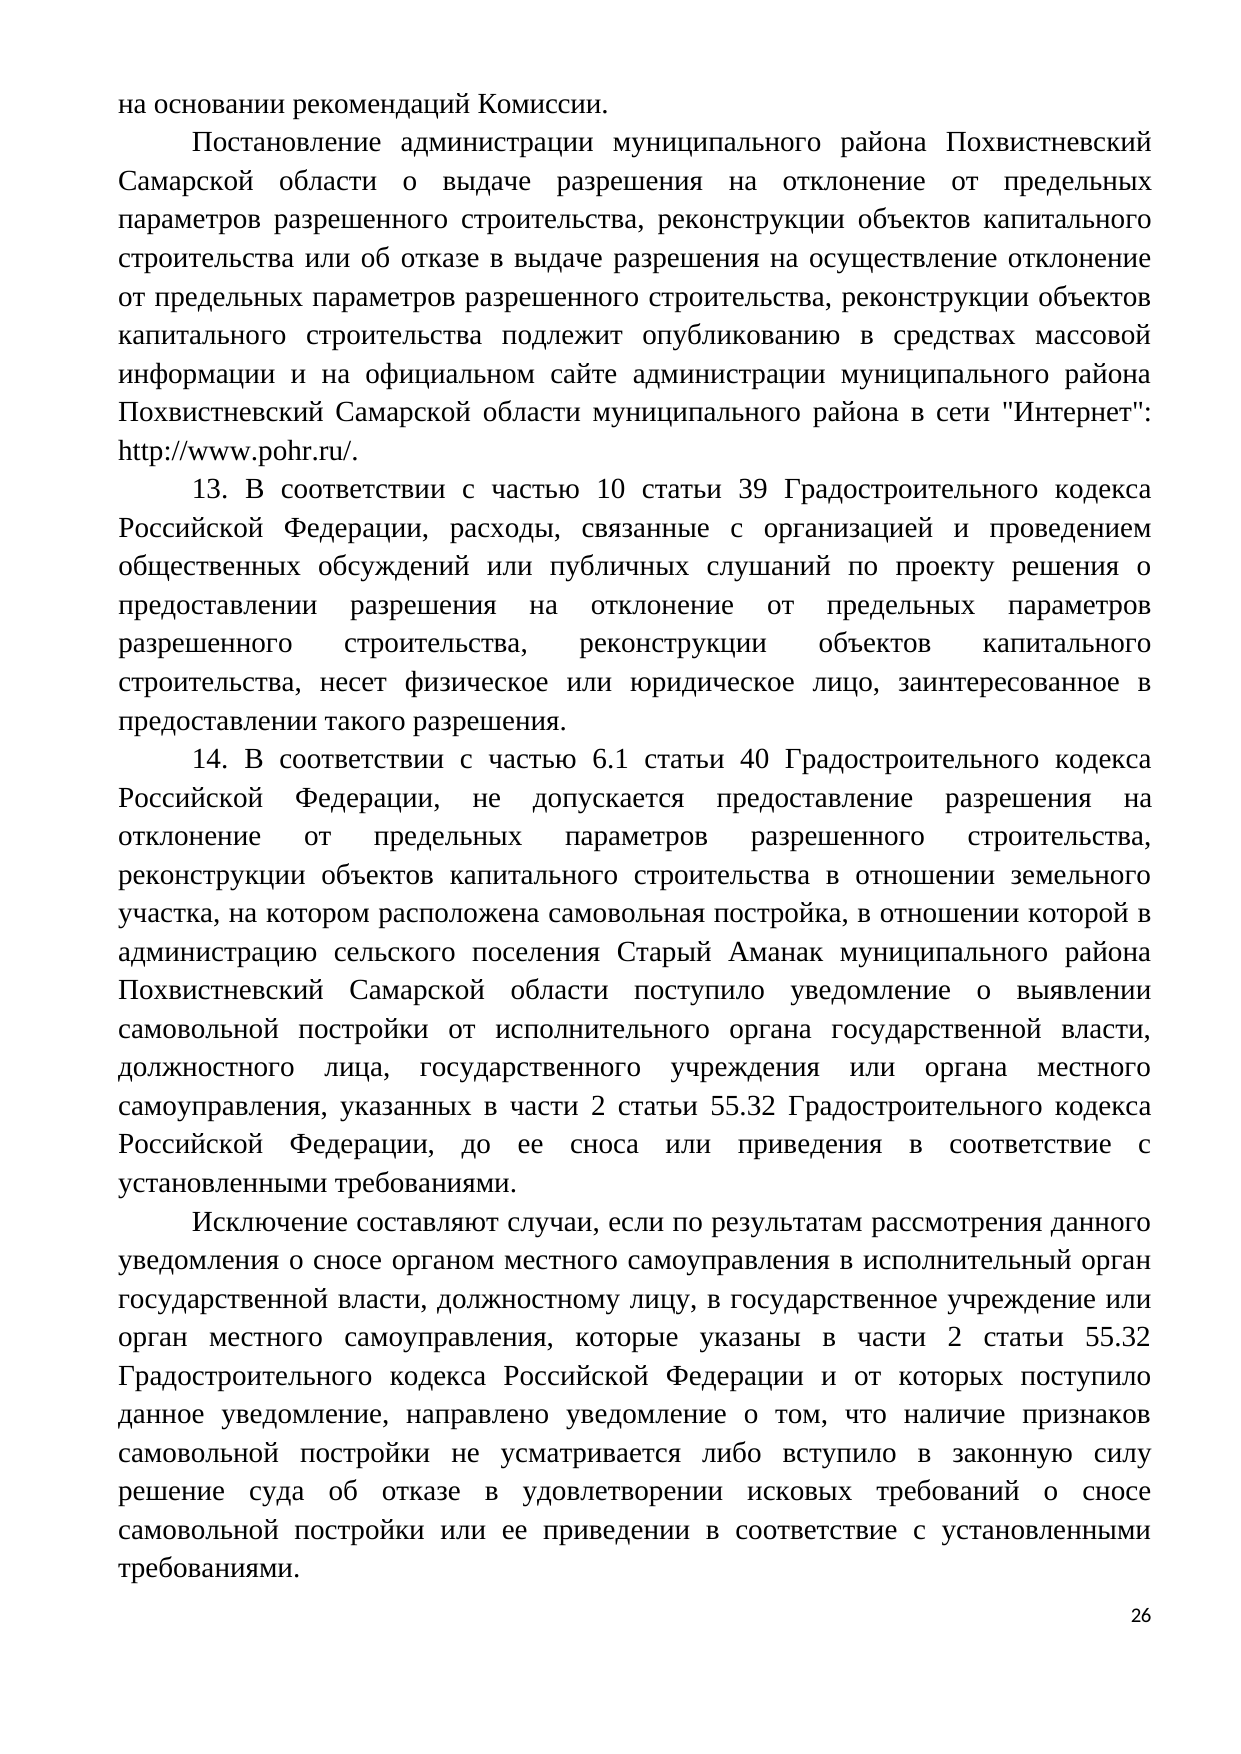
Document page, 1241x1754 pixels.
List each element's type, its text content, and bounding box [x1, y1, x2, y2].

list В соответствии с частью 6.1 статьи 40 Градостроительного кодекса Российской Федерации, не допускается предоставление разрешения на отклонение от предельных параметров разрешенного строительства, реконструкции объектов капитального строительства в отношении земельного участка, на котором расположена самовольная постройка, в отношении которой в администрацию сельского поселения Старый Аманак муниципального района Похвистневский Самарской области поступило уведомление о выявлении самовольной постройки от исполнительного органа государственной власти, должностного лица, государственного учреждения или органа местного самоуправления, указанных в части 2 статьи 55.32 Градостроительного кодекса Российской Федерации, до ее сноса или приведения в соответствие с установленными требованиями. [118, 741, 1152, 1199]
text Исключение составляют случаи, если по результатам рассмотрения данного уведомления о сносе органом местного самоуправления в исполнительный орган государственной власти, должностному лицу, в государственное учреждение или орган местного самоуправления, которые указаны в части 2 статьи 55.32 Градостроительного кодекса Российской Федерации и от которых поступило данное уведомление, направлено уведомление о том, что наличие признаков самовольной постройки не усматривается либо вступило в законную силу решение суда об отказе в удовлетворении исковых требований о сносе самовольной постройки или ее приведении в соответствие с установленными требованиями. [118, 1204, 1152, 1584]
list В соответствии с частью 10 статьи 39 Градостроительного кодекса Российской Федерации, расходы, связанные с организацией и проведением общественных обсуждений или публичных слушаний по проекту решения о предоставлении разрешения на отклонение от предельных параметров разрешенного строительства, реконструкции объектов капитального строительства, несет физическое или юридическое лицо, заинтересованное в предоставлении такого разрешения. [118, 471, 1152, 736]
text на основании рекомендаций Комиссии. [118, 86, 1196, 119]
text Постановление администрации муниципального района Похвистневский Самарской области о выдаче разрешения на отклонение от предельных параметров разрешенного строительства, реконструкции объектов капитального строительства или об отказе в выдаче разрешения на осуществление отклонение от предельных параметров разрешенного строительства, реконструкции объектов капитального строительства подлежит опубликованию в средствах массовой информации и на официальном сайте администрации муниципального района Похвистневский Самарской области муниципального района в сети "Интернет": http://www.pohr.ru/. [118, 124, 1152, 466]
